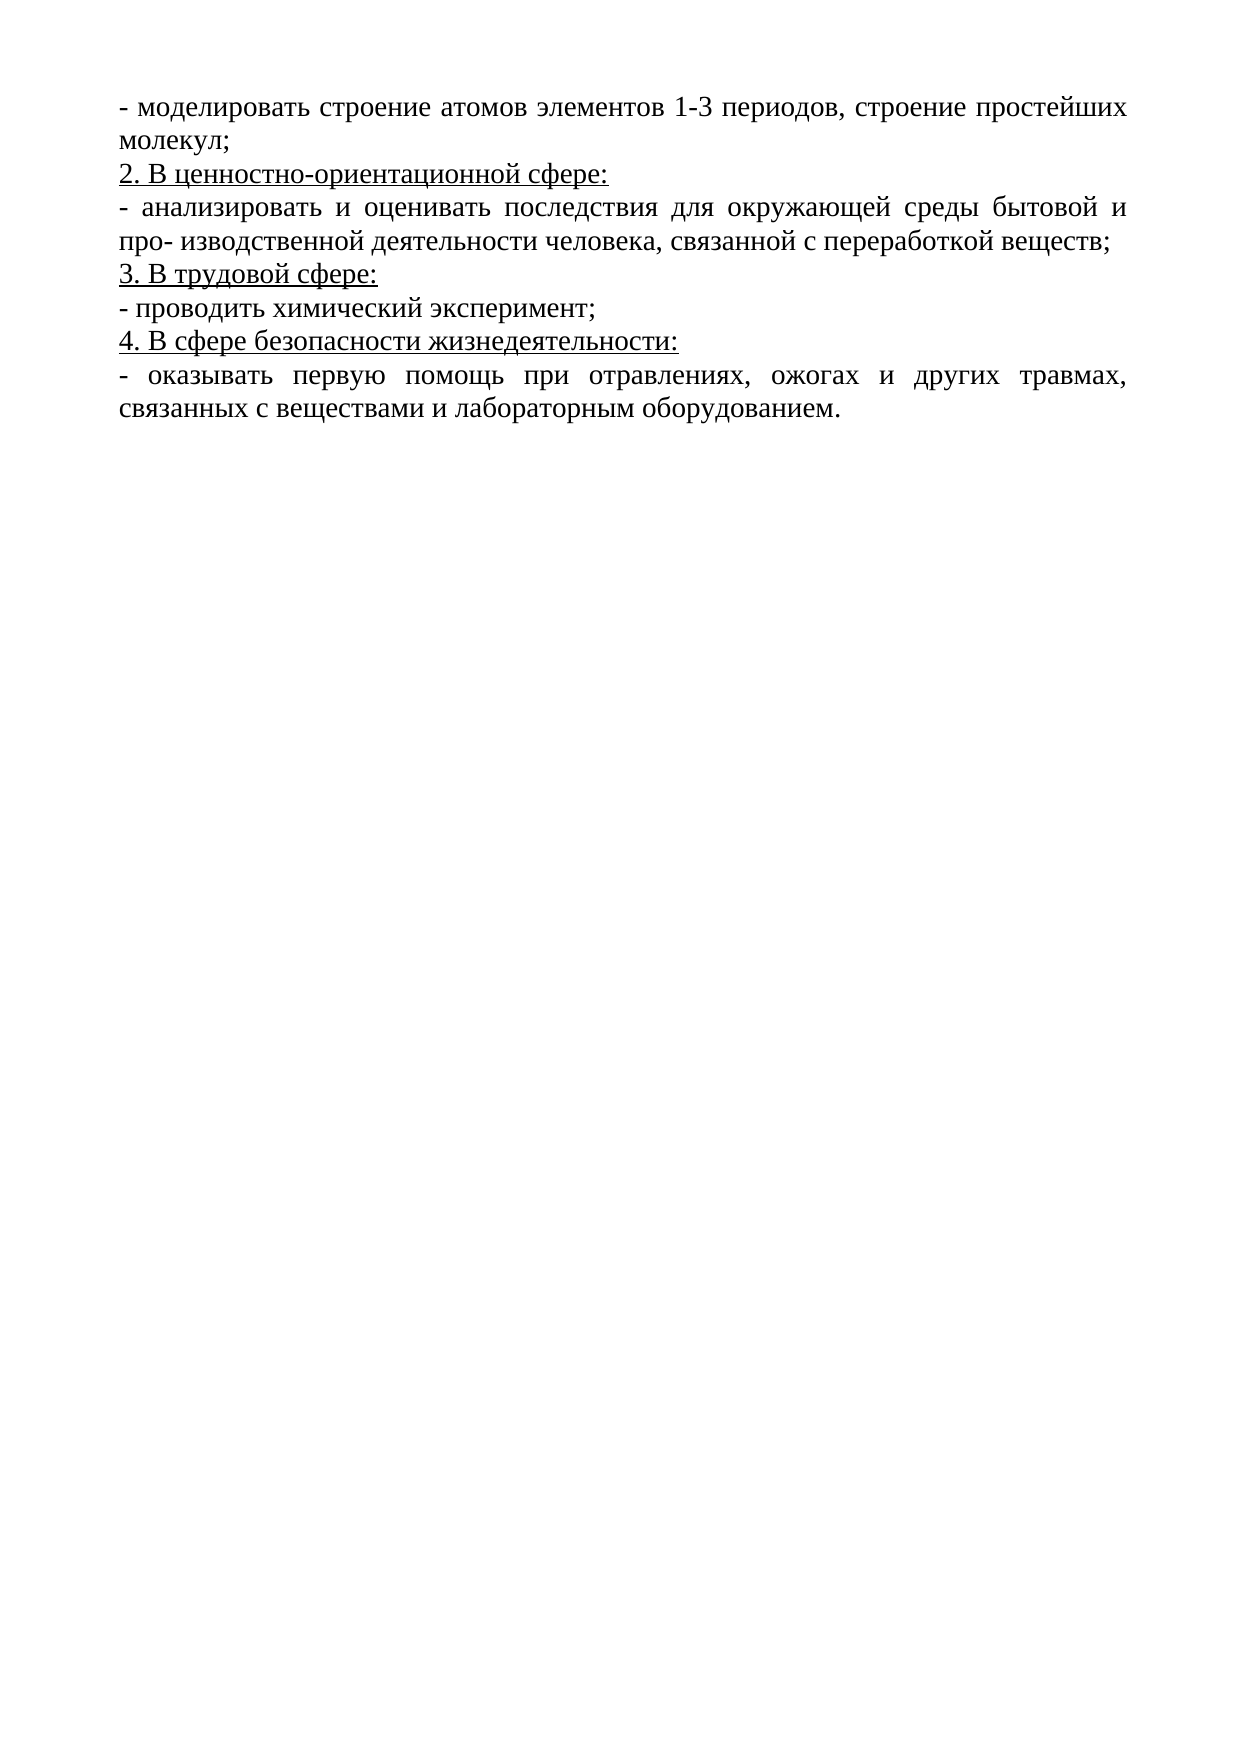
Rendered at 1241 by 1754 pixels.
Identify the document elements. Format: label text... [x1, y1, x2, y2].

text 4. В сфере безопасности жизнедеятельности: [118, 323, 1128, 357]
text - оказывать первую помощь при отравлениях, ожогах и других травмах, связанных с веществами и лабораторным оборудованием. [118, 357, 1128, 424]
text - анализировать и оценивать последствия для окружающей среды бытовой и про- изводственной деятельности человека, связанной с переработкой веществ; [118, 189, 1128, 256]
text 2. В ценностно-ориентационной сфере: [118, 156, 1128, 189]
text - проводить химический эксперимент; [118, 290, 1128, 323]
text 3. В трудовой сфере: [118, 256, 1128, 290]
text - моделировать строение атомов элементов 1-3 периодов, строение простейших молекул; [118, 89, 1128, 156]
